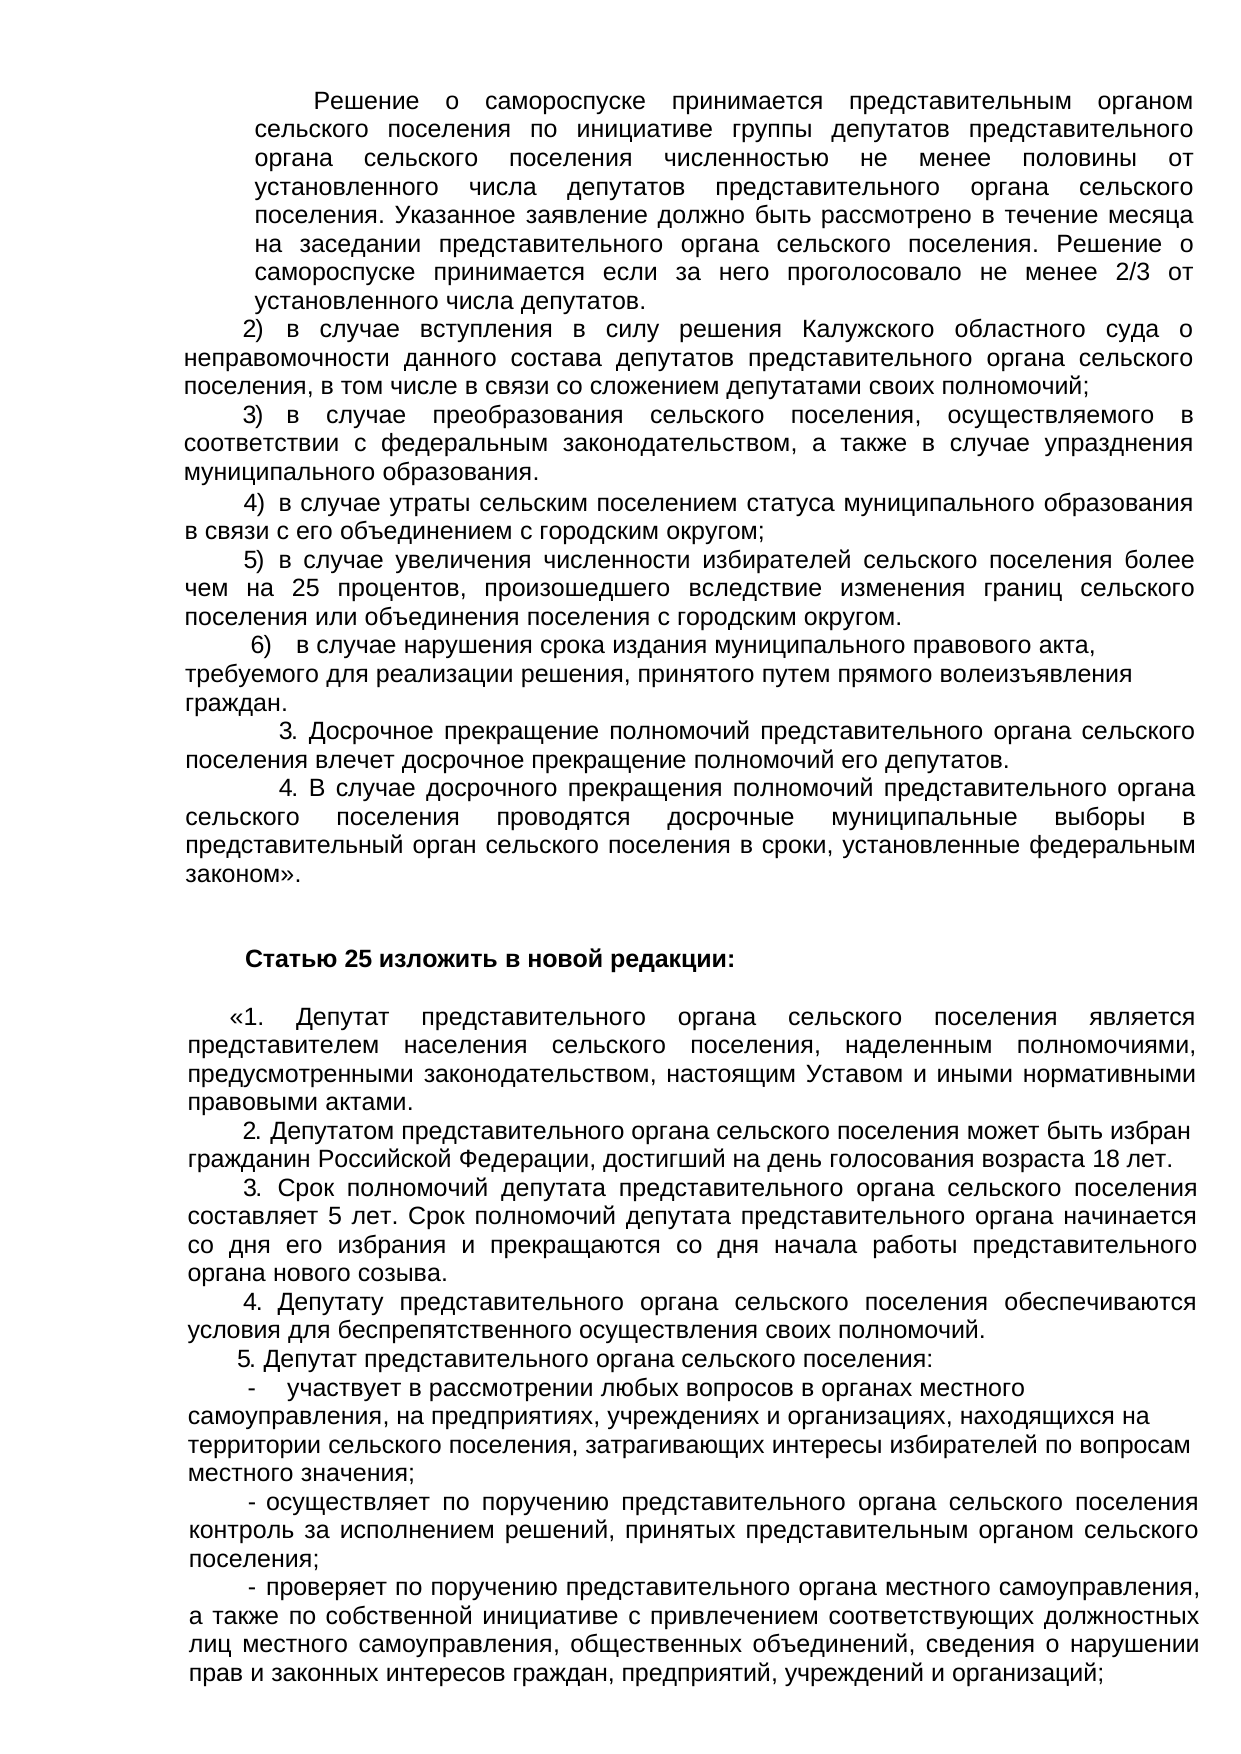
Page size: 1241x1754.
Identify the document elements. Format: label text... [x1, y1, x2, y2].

text 5. Депутат представительного органа сельского поселения: [237, 1345, 1200, 1373]
list в случае вступления в силу решения Калужского областного суда о неправомочности данного состава депутатов представительного органа сельского поселения, в том числе в связи со сложением депутатами своих полномочий; [184, 315, 1193, 400]
list В случае досрочного прекращения полномочий представительного органа сельского поселения проводятся досрочные муниципальные выборы в представительный орган сельского поселения в сроки, установленные федеральным законом». [185, 774, 1195, 888]
list в случае утраты сельским поселением статуса муниципального образования в связи с его объединением с городским округом; [184, 488, 1193, 546]
text - участвует в рассмотрении любых вопросов в органах местного самоуправления, на предприятиях, учреждениях и организациях, находящихся на территории сельского поселения, затрагивающих интересы избирателей по вопросам местного значения; [188, 1373, 1198, 1487]
list Депутату представительного органа сельского поселения обеспечиваются условия для беспрепятственного осуществления своих полномочий. [187, 1288, 1197, 1345]
text Статью 25 изложить в новой редакции: [245, 944, 1200, 973]
list Досрочное прекращение полномочий представительного органа сельского поселения влечет досрочное прекращение полномочий его депутатов. [185, 717, 1195, 774]
text «1. Депутат представительного органа сельского поселения является представителем населения сельского поселения, наделенным полномочиями, предусмотренными законодательством, настоящим Уставом и иными нормативными правовыми актами. [187, 1002, 1196, 1116]
text Решение о самороспуске принимается представительным органом сельского поселения по инициативе группы депутатов представительного органа сельского поселения численностью не менее половины от установленного числа депутатов представительного органа сельского поселения. Указанное заявление должно быть рассмотрено в течение месяца на заседании представительного органа сельского поселения. Решение о самороспуске принимается если за него проголосовало не менее 2/3 от установленного числа депутатов. [254, 86, 1193, 315]
list проверяет по поручению представительного органа местного самоуправления, а также по собственной инициативе с привлечением соответствующих должностных лиц местного самоуправления, общественных объединений, сведения о нарушении прав и законных интересов граждан, предприятий, учреждений и организаций; [189, 1573, 1200, 1687]
list в случае преобразования сельского поселения, осуществляемого в соответствии с федеральным законодательством, а также в случае упразднения муниципального образования. [184, 400, 1194, 486]
list в случае увеличения численности избирателей сельского поселения более чем на 25 процентов, произошедшего вследствие изменения границ сельского поселения или объединения поселения с городским округом. [184, 546, 1195, 631]
list осуществляет по поручению представительного органа сельского поселения контроль за исполнением решений, принятых представительным органом сельского поселения; [189, 1487, 1199, 1573]
text 2. Депутатом представительного органа сельского поселения может быть избран гражданин Российской Федерации, достигший на день голосования возраста 18 лет. [188, 1116, 1196, 1173]
list Срок полномочий депутата представительного органа сельского поселения составляет 5 лет. Срок полномочий депутата представительного органа начинается со дня его избрания и прекращаются со дня начала работы представительного органа нового созыва. [187, 1173, 1197, 1288]
text 6) в случае нарушения срока издания муниципального правового акта, требуемого для реализации решения, принятого путем прямого волеизъявления граждан. [185, 631, 1194, 717]
